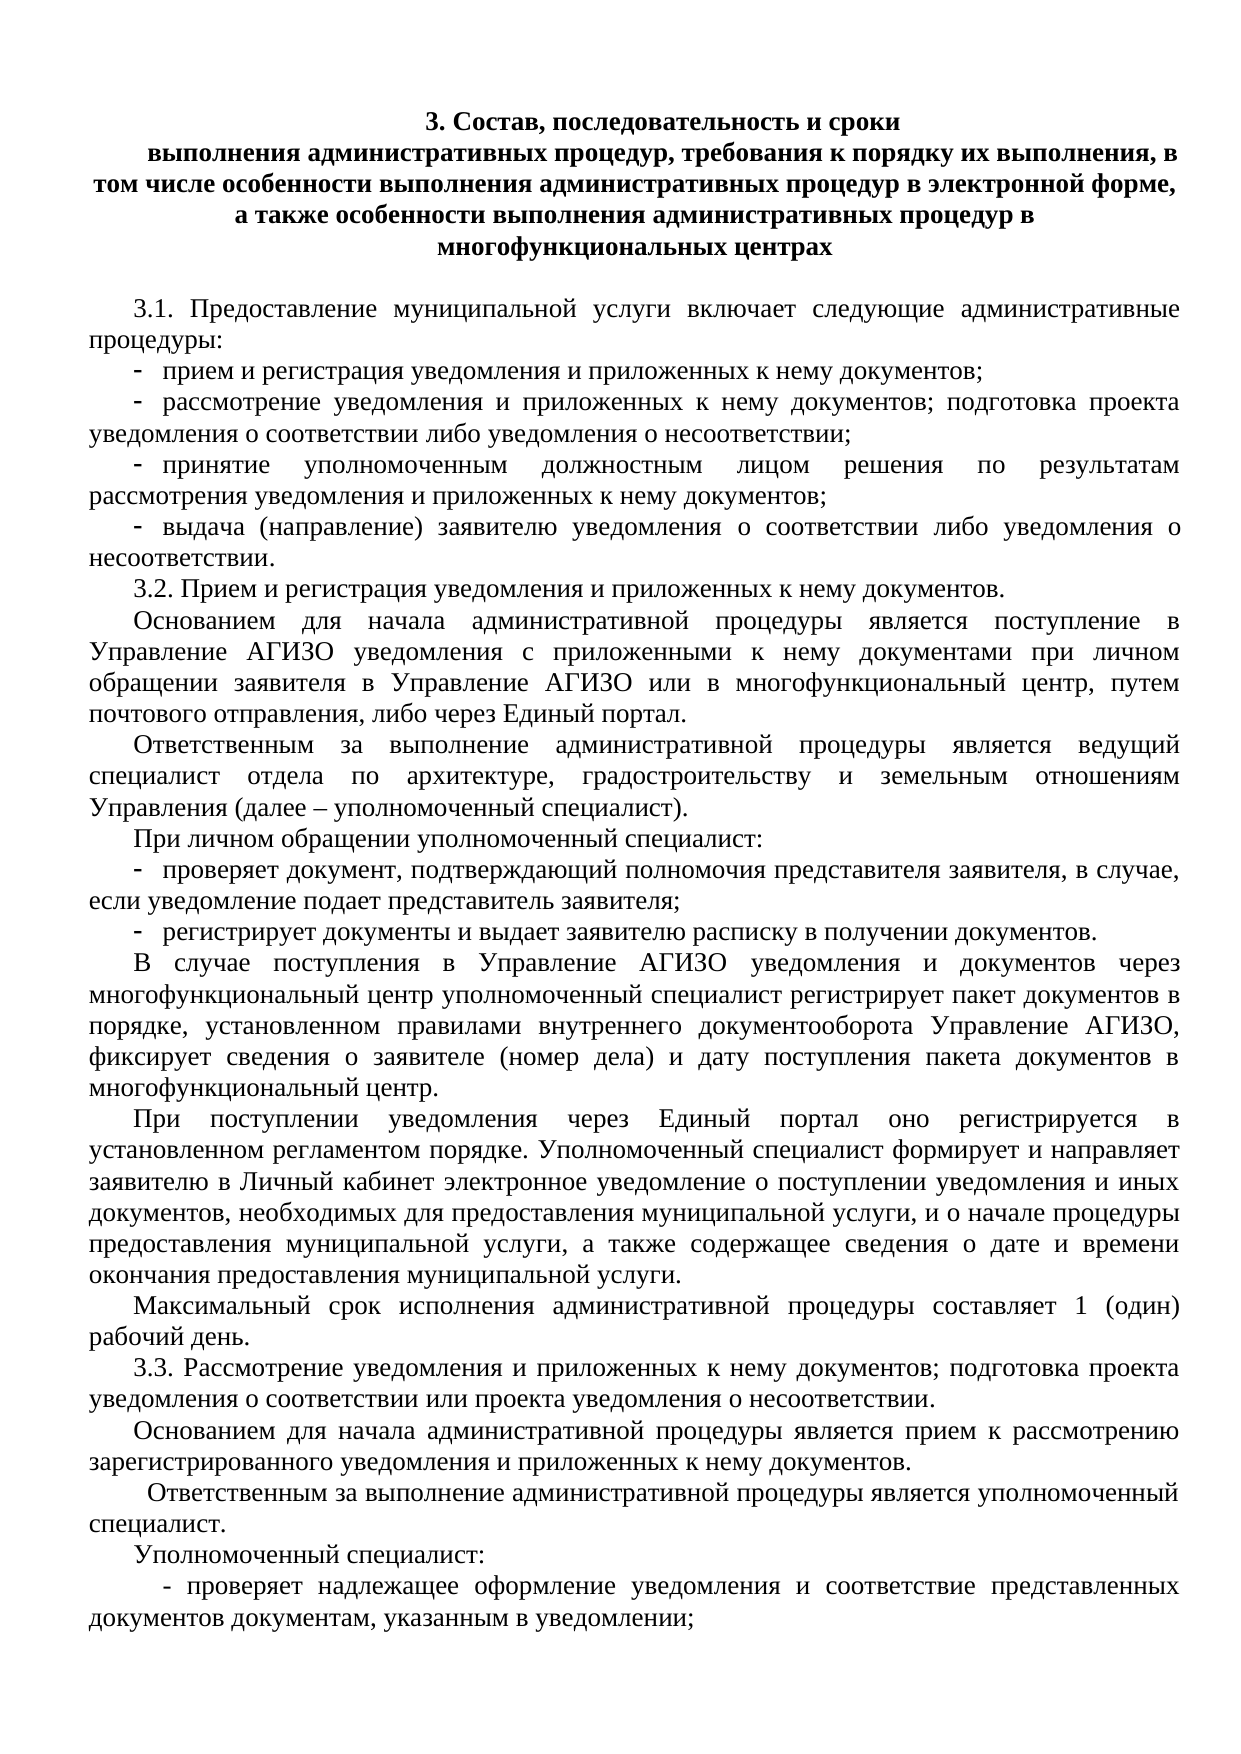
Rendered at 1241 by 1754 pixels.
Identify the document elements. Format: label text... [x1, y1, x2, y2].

text 3.2. Прием и регистрация уведомления и приложенных к нему документов. [89, 573, 1181, 604]
list проверяет документ, подтверждающий полномочия представителя заявителя, в случае, если уведомление подает представитель заявителя; [89, 853, 1181, 915]
text 3.3. Рассмотрение уведомления и приложенных к нему документов; подготовка проекта уведомления о соответствии или проекта уведомления о несоответствии. [89, 1351, 1181, 1414]
list - проверяет надлежащее оформление уведомления и соответствие представленных документов документам, указанным в уведомлении; [89, 1569, 1181, 1632]
text Максимальный срок исполнения административной процедуры составляет 1 (один) рабочий день. [89, 1289, 1181, 1351]
text Основанием для начала административной процедуры является поступление в Управление АГИЗО уведомления с приложенными к нему документами при личном обращении заявителя в Управление АГИЗО или в многофункциональный центр, путем почтового отправления, либо через Единый портал. [89, 604, 1181, 728]
text Ответственным за выполнение административной процедуры является уполномоченный специалист. [89, 1476, 1181, 1538]
list выдача (направление) заявителю уведомления о соответствии либо уведомления о несоответствии. [89, 510, 1181, 573]
list принятие уполномоченным должностным лицом решения по результатам рассмотрения уведомления и приложенных к нему документов; [89, 448, 1181, 510]
text 3.1. Предоставление муниципальной услуги включает следующие административные процедуры: [89, 292, 1181, 354]
list рассмотрение уведомления и приложенных к нему документов; подготовка проекта уведомления о соответствии либо уведомления о несоответствии; [89, 385, 1181, 448]
list регистрирует документы и выдает заявителю расписку в получении документов. [89, 915, 1181, 947]
text 3. Состав, последовательность и сроки [89, 105, 1181, 136]
list прием и регистрация уведомления и приложенных к нему документов; [89, 354, 1181, 385]
text выполнения административных процедур, требования к порядку их выполнения, в том числе особенности выполнения административных процедур в электронной форме, а также особенности выполнения административных процедур в многофункциональных центрах [89, 136, 1181, 261]
text При поступлении уведомления через Единый портал оно регистрируется в установленном регламентом порядке. Уполномоченный специалист формирует и направляет заявителю в Личный кабинет электронное уведомление о поступлении уведомления и иных документов, необходимых для предоставления муниципальной услуги, и о начале процедуры предоставления муниципальной услуги, а также содержащее сведения о дате и времени окончания предоставления муниципальной услуги. [89, 1102, 1181, 1289]
text Основанием для начала административной процедуры является прием к рассмотрению зарегистрированного уведомления и приложенных к нему документов. [89, 1414, 1181, 1476]
text В случае поступления в Управление АГИЗО уведомления и документов через многофункциональный центр уполномоченный специалист регистрирует пакет документов в порядке, установленном правилами внутреннего документооборота Управление АГИЗО, фиксирует сведения о заявителе (номер дела) и дату поступления пакета документов в многофункциональный центр. [89, 947, 1181, 1102]
text Ответственным за выполнение административной процедуры является ведущий специалист отдела по архитектуре, градостроительству и земельным отношениям Управления (далее – уполномоченный специалист). [89, 728, 1181, 822]
text Уполномоченный специалист: [89, 1538, 1181, 1569]
text При личном обращении уполномоченный специалист: [89, 822, 1181, 853]
